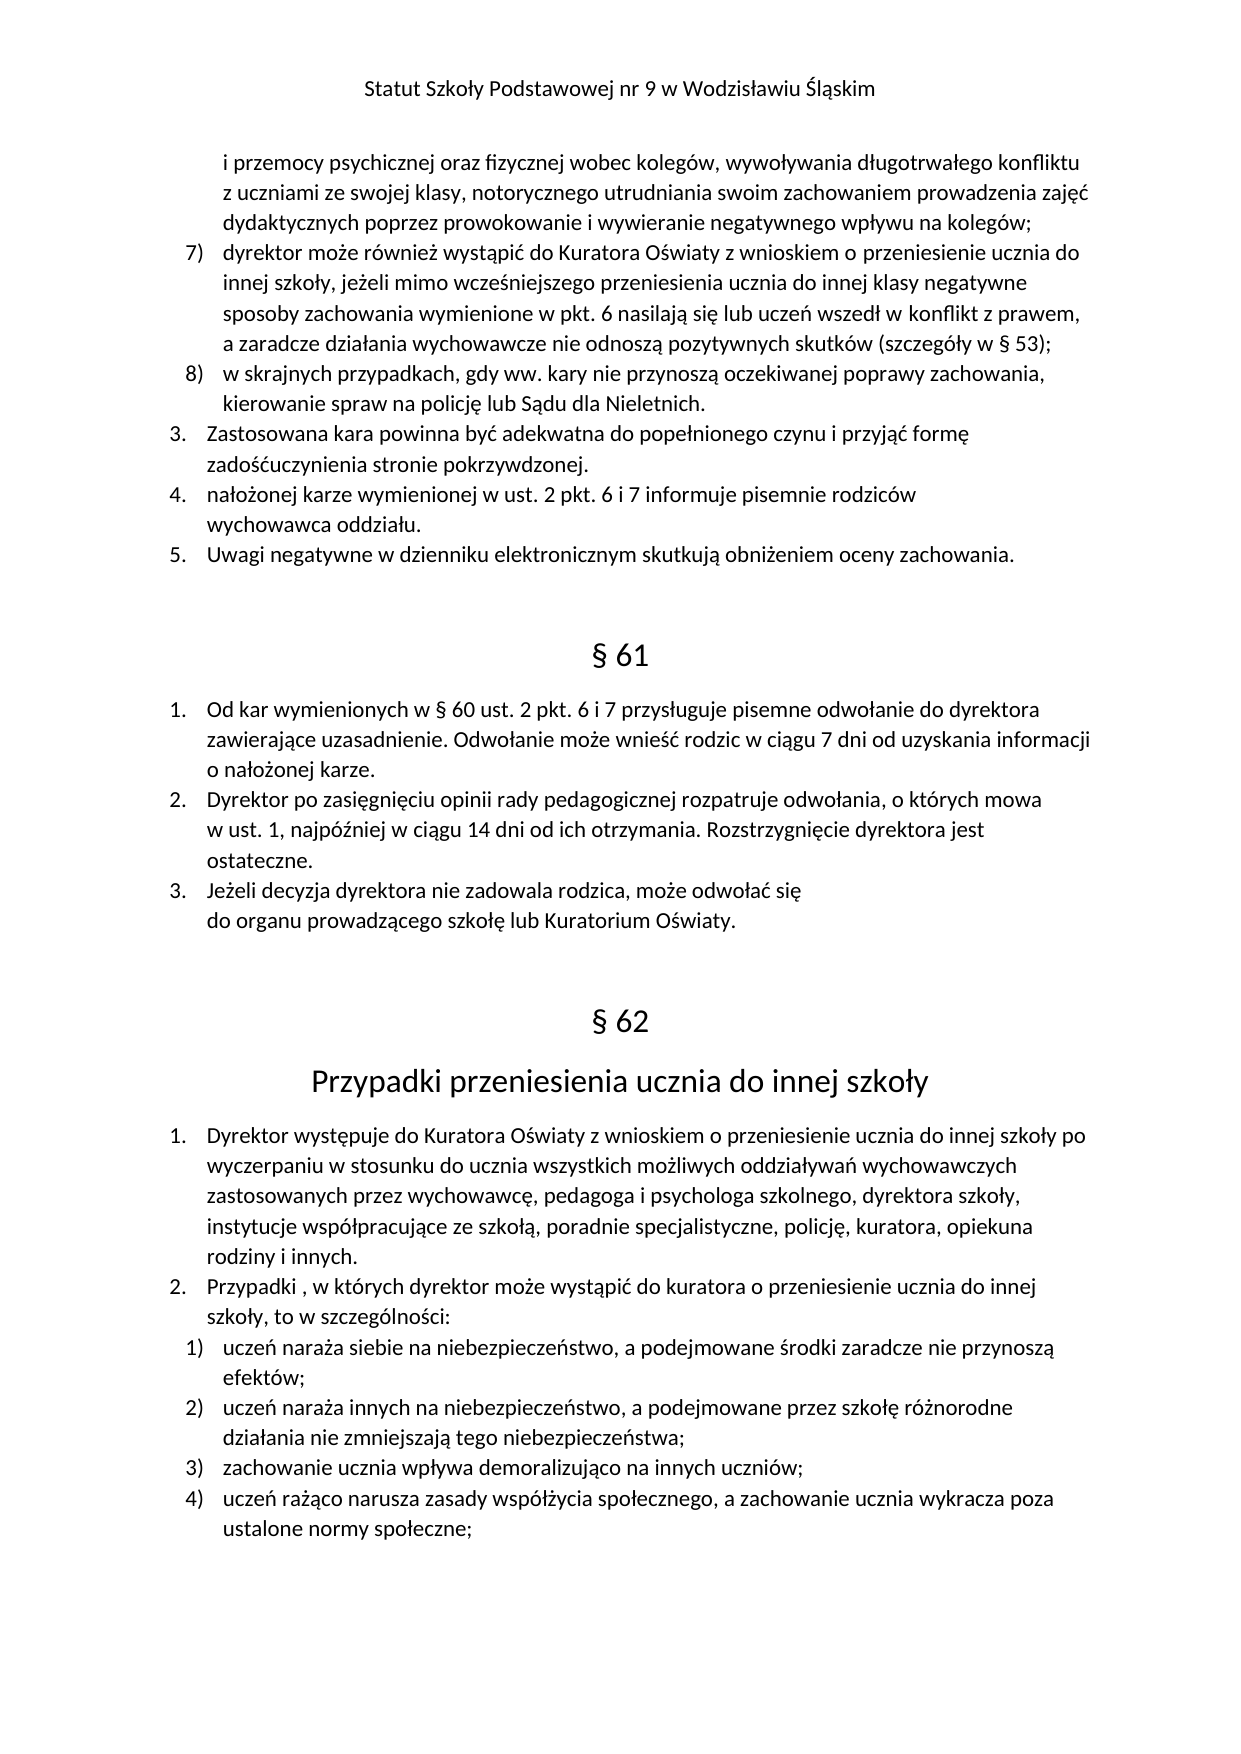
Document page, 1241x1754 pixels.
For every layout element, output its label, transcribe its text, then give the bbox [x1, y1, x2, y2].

list uczeń naraża innych na niebezpieczeństwo, a podejmowane przez szkołę różnorodne działania nie zmniejszają tego niebezpieczeństwa; [185, 1393, 1093, 1451]
list w skrajnych przypadkach, gdy ww. kary nie przynoszą oczekiwanej poprawy zachowania, kierowanie spraw na policję lub Sądu dla Nieletnich. [185, 359, 1093, 417]
list uczeń rażąco narusza zasady współżycia społecznego, a zachowanie ucznia wykracza poza ustalone normy społeczne; [185, 1484, 1093, 1542]
list Od kar wymienionych w § 60 ust. 2 pkt. 6 i 7 przysługuje pisemne odwołanie do dyrektora zawierające uzasadnienie. Odwołanie może wnieść rodzic w ciągu 7 dni od uzyskania informacji o nałożonej karze. [169, 695, 1093, 783]
list Dyrektor po zasięgnięciu opinii rady pedagogicznej rozpatruje odwołania, o których mowa w ust. 1, najpóźniej w ciągu 14 dni od ich otrzymania. Rozstrzygnięcie dyrektora jest ostateczne. [169, 785, 1093, 874]
list Dyrektor występuje do Kuratora Oświaty z wnioskiem o przeniesienie ucznia do innej szkoły po wyczerpaniu w stosunku do ucznia wszystkich możliwych oddziaływań wychowawczych zastosowanych przez wychowawcę, pedagoga i psychologa szkolnego, dyrektora szkoły, instytucje współpracujące ze szkołą, poradnie specjalistyczne, policję, kuratora, opiekuna rodziny i innych. [169, 1121, 1093, 1270]
list Zastosowana kara powinna być adekwatna do popełnionego czynu i przyjąć formę zadośćuczynienia stronie pokrzywdzonej. [169, 419, 1093, 478]
list Przypadki , w których dyrektor może wystąpić do kuratora o przeniesienie ucznia do innej szkoły, to w szczególności: [169, 1272, 1093, 1330]
text Przypadki przeniesienia ucznia do innej szkoły [148, 1061, 1093, 1101]
text § 62 [148, 1000, 1093, 1041]
list uczeń naraża siebie na niebezpieczeństwo, a podejmowane środki zaradcze nie przynoszą efektów; [185, 1333, 1093, 1391]
list zachowanie ucznia wpływa demoralizująco na innych uczniów; [185, 1453, 1093, 1481]
list Uwagi negatywne w dzienniku elektronicznym skutkują obniżeniem oceny zachowania. [169, 540, 1093, 568]
text § 61 [148, 634, 1093, 675]
list nałożonej karze wymienionej w ust. 2 pkt. 6 i 7 informuje pisemnie rodziców wychowawca oddziału. [169, 480, 1093, 538]
list Jeżeli decyzja dyrektora nie zadowala rodzica, może odwołać się do organu prowadzącego szkołę lub Kuratorium Oświaty. [169, 876, 1093, 934]
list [185, 148, 1093, 236]
list dyrektor może również wystąpić do Kuratora Oświaty z wnioskiem o przeniesienie ucznia do innej szkoły, jeżeli mimo wcześniejszego przeniesienia ucznia do innej klasy negatywne sposoby zachowania wymienione w pkt. 6 nasilają się lub uczeń wszedł w konflikt z prawem, a zaradcze działania wychowawcze nie odnoszą pozytywnych skutków (szczegóły w § 53); [185, 238, 1093, 357]
